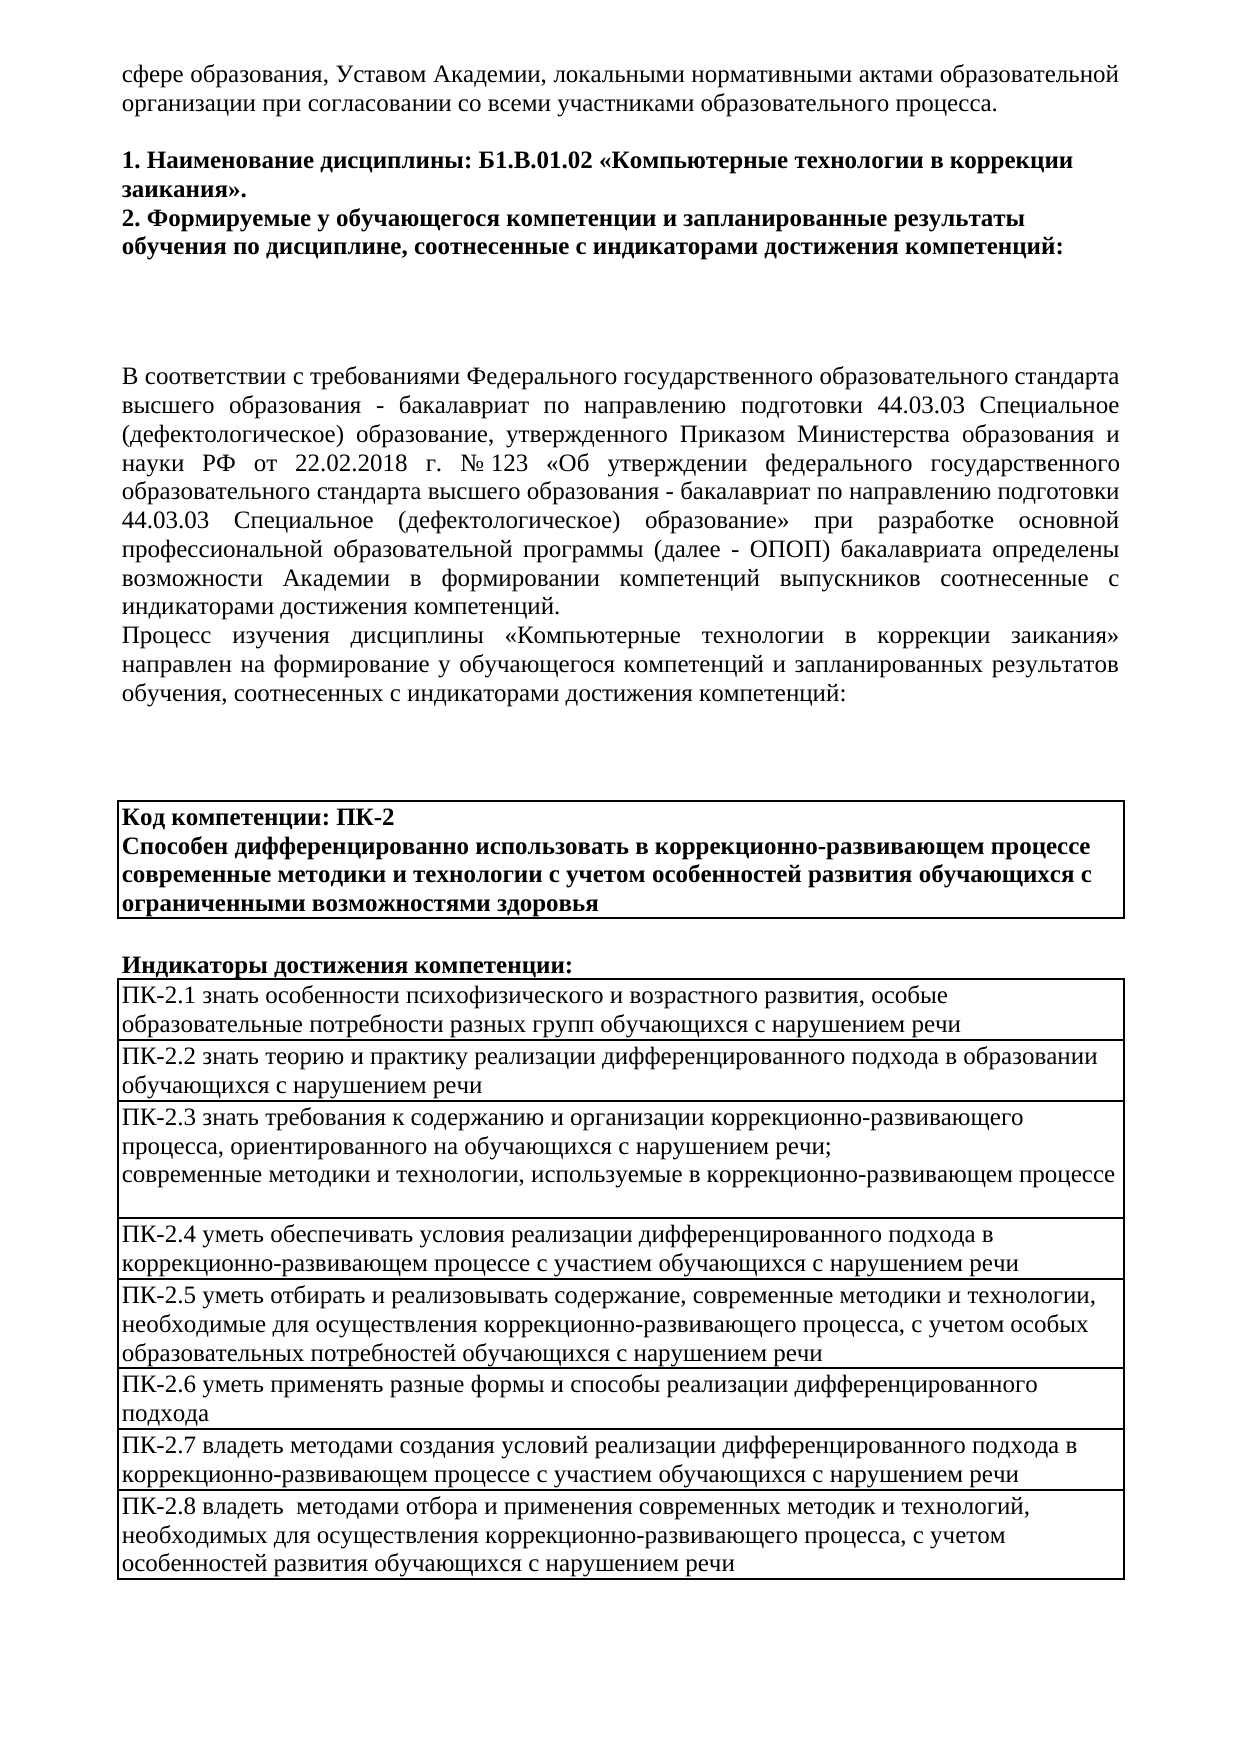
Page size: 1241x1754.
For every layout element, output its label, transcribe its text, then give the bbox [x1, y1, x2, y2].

table_cell ПК-2.7 владеть методами создания условий реализации дифференцированного подхода в коррекционно-развивающем процессе с участием обучающихся с нарушением речи [119, 1430, 1123, 1489]
table_cell Код компетенции: ПК-2 Способен дифференцированно использовать в коррекционно-развивающем процессе современные методики и технологии с учетом особенностей развития обучающихся с ограниченными возможностями здоровья [119, 802, 1123, 917]
table_cell В соответствии с требованиями Федерального государственного образовательного стандарта высшего образования - бакалавриат по направлению подготовки 44.03.03 Специальное (дефектологическое) образование, утвержденного Приказом Министерства образования и науки РФ от 22.02.2018 г. № 123 «Об утверждении федерального государственного образовательного стандарта высшего образования - бакалавриат по направлению подготовки 44.03.03 Специальное (дефектологическое) образование» при разработке основной профессиональной образовательной программы (далее - ОПОП) бакалавриата определены возможности Академии в формировании компетенций выпускников соотнесенные с индикаторами достижения компетенций. Процесс изучения дисциплины «Компьютерные технологии в коррекции заикания» направлен на формирование у обучающегося компетенций и запланированных результатов обучения, соотнесенных с индикаторами достижения компетенций: [118, 361, 1124, 800]
table_cell 1. Наименование дисциплины: Б1.В.01.02 «Компьютерные технологии в коррекции заикания». 2. Формируемые у обучающегося компетенции и запланированные результаты обучения по дисциплине, соотнесенные с индикаторами достижения компетенций: [118, 145, 1124, 361]
table_cell ПК-2.8 владеть методами отбора и применения современных методик и технологий, необходимых для осуществления коррекционно-развивающего процесса, с учетом особенностей развития обучающихся с нарушением речи [119, 1491, 1123, 1578]
table_cell ПК-2.2 знать теорию и практику реализации дифференцированного подхода в образовании обучающихся с нарушением речи [119, 1041, 1123, 1100]
table_header сфере образования, Уставом Академии, локальными нормативными актами образовательной организации при согласовании со всеми участниками образовательного процесса. [118, 59, 1124, 145]
table_cell Индикаторы достижения компетенции: [118, 919, 1124, 978]
table_cell ПК-2.6 уметь применять разные формы и способы реализации дифференцированного подхода [119, 1369, 1123, 1428]
table_cell ПК-2.4 уметь обеспечивать условия реализации дифференцированного подхода в коррекционно-развивающем процессе с участием обучающихся с нарушением речи [119, 1219, 1123, 1278]
table_cell ПК-2.5 уметь отбирать и реализовывать содержание, современные методики и технологии, необходимые для осуществления коррекционно-развивающего процесса, с учетом особых образовательных потребностей обучающихся с нарушением речи [119, 1280, 1123, 1367]
table_cell ПК-2.3 знать требования к содержанию и организации коррекционно-развивающего процесса, ориентированного на обучающихся с нарушением речи; современные методики и технологии, используемые в коррекционно-развивающем процессе [119, 1102, 1123, 1217]
table_cell ПК-2.1 знать особенности психофизического и возрастного развития, особые образовательные потребности разных групп обучающихся с нарушением речи [119, 980, 1123, 1039]
